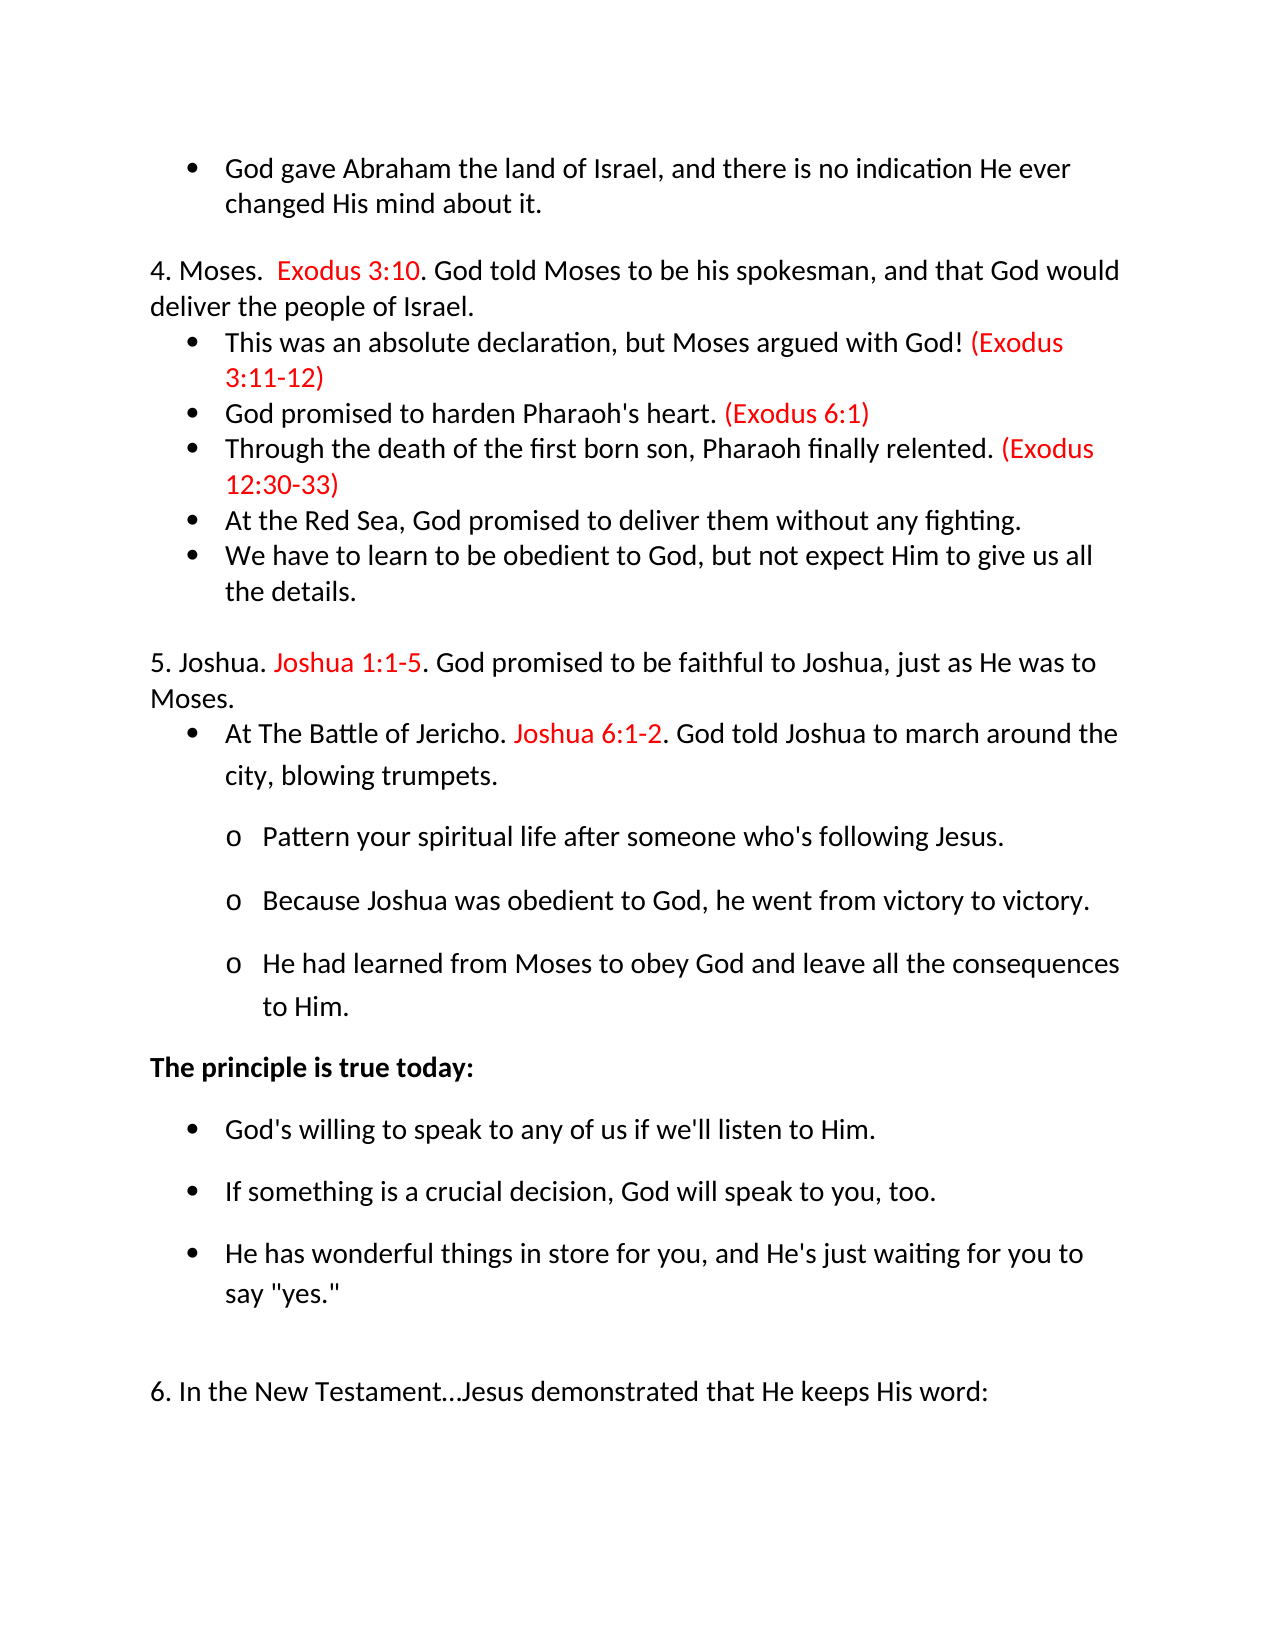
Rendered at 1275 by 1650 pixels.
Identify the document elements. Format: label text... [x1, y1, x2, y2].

list God gave Abraham the land of Israel, and there is no indication He ever changed His mind about it. [187, 150, 1125, 252]
list God's willing to speak to any of us if we'll listen to Him. [187, 1111, 1125, 1147]
list God promised to harden Pharaoh's heart. (Exodus 6:1) [187, 395, 1125, 431]
list He has wonderful things in store for you, and He's just waiting for you to say "yes." [187, 1235, 1125, 1311]
list If something is a crucial decision, God will speak to you, too. [187, 1173, 1125, 1208]
text 4. Moses. Exodus 3:10. God told Moses to be his spokesman, and that God would deliver the people of Israel. [150, 252, 1125, 324]
list At the Red Sea, God promised to deliver them without any fighting. [187, 502, 1125, 537]
text The principle is true today: [150, 1049, 1125, 1085]
list Pattern your spiritual life after someone who's following Jesus. [225, 818, 1125, 855]
list Through the death of the first born son, Pharaoh finally relented. (Exodus 12:30-33) [187, 431, 1125, 502]
text 5. Joshua. Joshua 1:1-5. God promised to be faithful to Joshua, just as He was to Moses. [150, 644, 1125, 716]
text 6. In the New Testament…Jesus demonstrated that He keeps His word: [150, 1373, 1125, 1409]
list This was an absolute declaration, but Moses argued with God! (Exodus 3:11-12) [187, 324, 1125, 395]
list At The Battle of Jericho. Joshua 6:1-2. God told Joshua to march around the city, blowing trumpets. [187, 716, 1125, 792]
list He had learned from Moses to obey God and leave all the consequences to Him. [225, 945, 1125, 1023]
list We have to learn to be obedient to God, but not expect Him to give us all the details. [187, 537, 1125, 609]
list Because Joshua was obedient to God, he went from victory to victory. [225, 882, 1125, 919]
